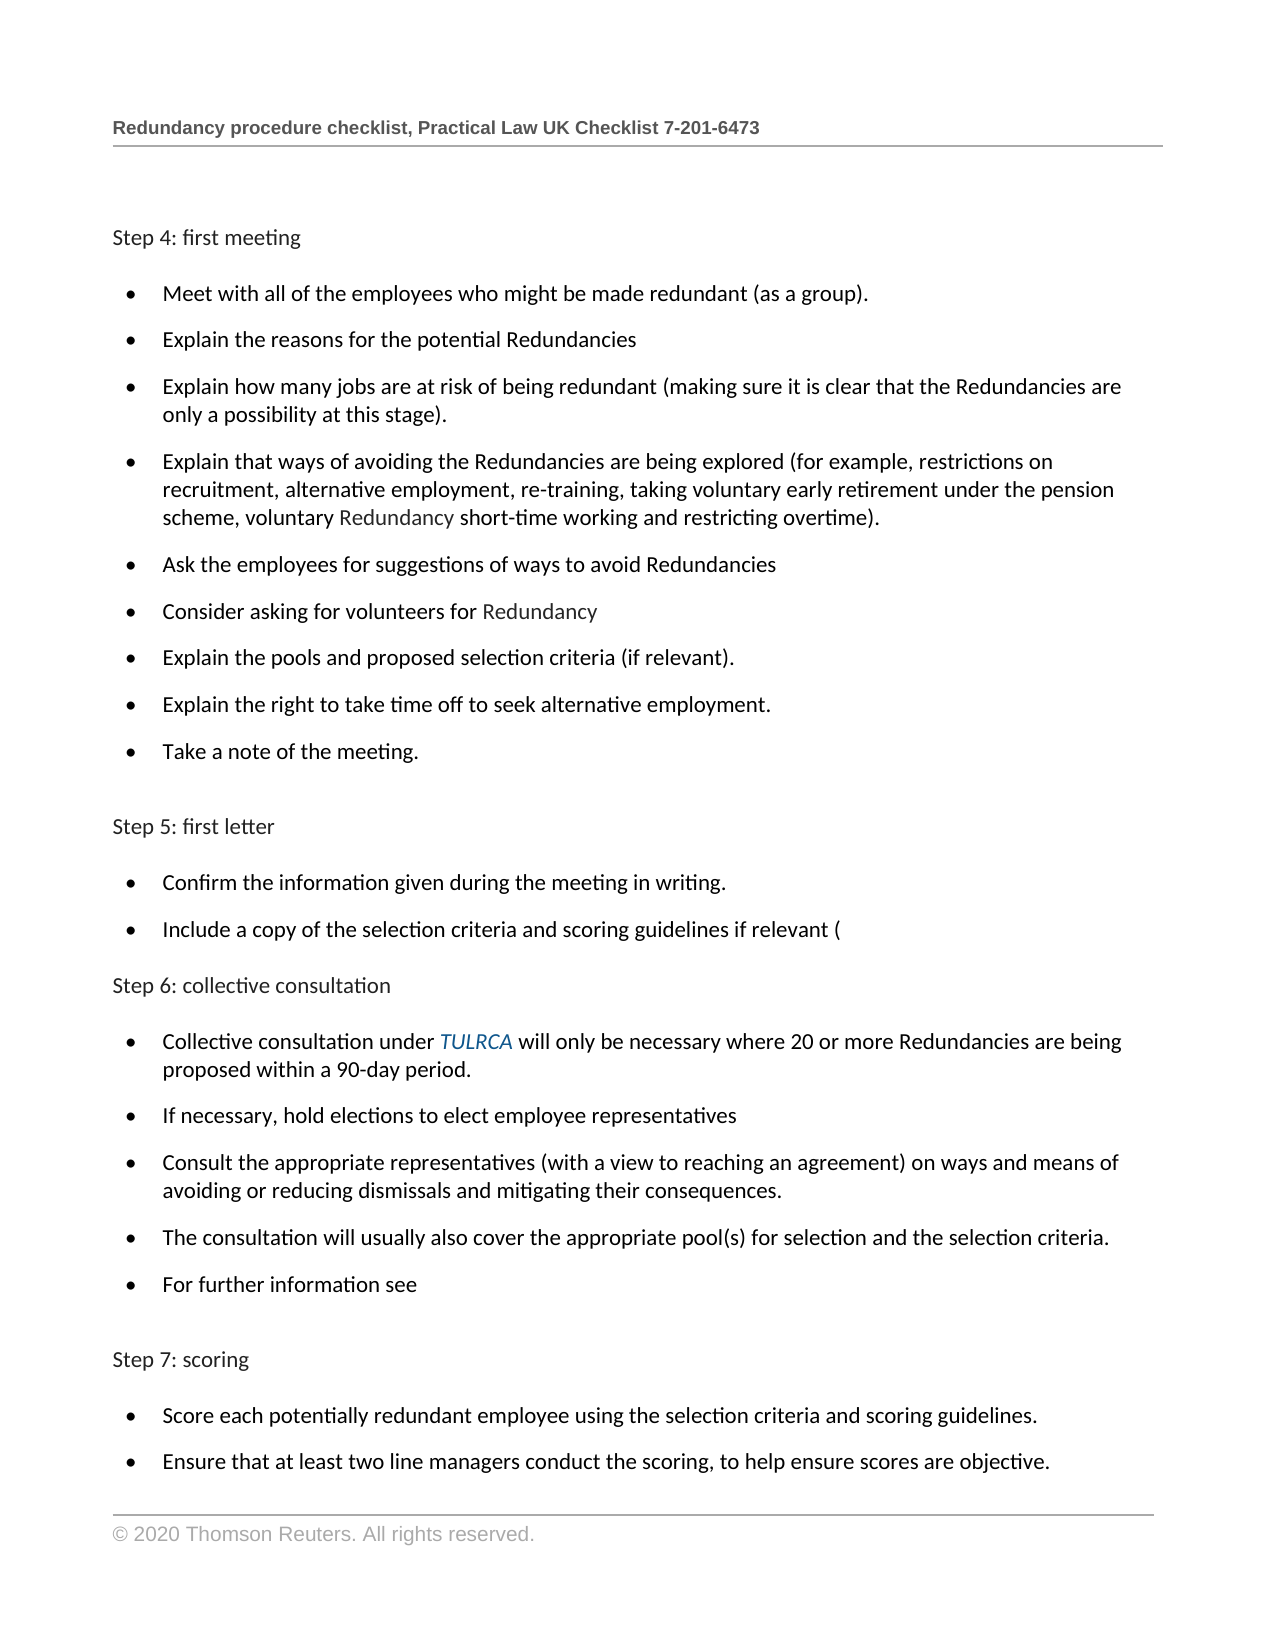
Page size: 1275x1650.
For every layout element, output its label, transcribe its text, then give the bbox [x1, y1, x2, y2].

list Explain the pools and proposed selection criteria (if relevant). [125, 643, 1162, 672]
list Confirm the information given during the meeting in writing. [125, 868, 1162, 896]
list Explain the reasons for the potential Redundancies [125, 326, 1162, 354]
list Meet with all of the employees who might be made redundant (as a group). [125, 279, 1162, 307]
list If necessary, hold elections to elect employee representatives [125, 1102, 1162, 1129]
list Include a copy of the selection criteria and scoring guidelines if relevant ( [125, 915, 1162, 943]
list Explain the right to take time off to seek alternative employment. [125, 690, 1162, 718]
list Consult the appropriate representatives (with a view to reaching an agreement) on ways and means of avoiding or reducing dismissals and mitigating their consequences. [125, 1148, 1162, 1204]
list Score each potentially redundant employee using the selection criteria and scoring guidelines. [125, 1401, 1162, 1429]
list Take a note of the meeting. [125, 737, 1162, 765]
list Ask the employees for suggestions of ways to avoid Redundancies [125, 550, 1162, 578]
list Ensure that at least two line managers conduct the scoring, to help ensure scores are objective. [125, 1447, 1162, 1476]
list Collective consultation under TULRCA will only be necessary where 20 or more Redundancies are being proposed within a 90-day period. [125, 1027, 1162, 1083]
text Step 5: first letter [112, 812, 1162, 840]
list Explain that ways of avoiding the Redundancies are being explored (for example, restrictions on recruitment, alternative employment, re-training, taking voluntary early retirement under the pension scheme, voluntary Redundancy short-time working and restricting overtime). [125, 447, 1162, 531]
list For further information see [125, 1270, 1162, 1298]
text Step 4: first meeting [112, 223, 1162, 251]
list Explain how many jobs are at risk of being redundant (making sure it is clear that the Redundancies are only a possibility at this stage). [125, 372, 1162, 428]
text Step 6: collective consultation [112, 971, 1162, 999]
list Consider asking for volunteers for Redundancy [125, 597, 1162, 625]
list The consultation will usually also cover the appropriate pool(s) for selection and the selection criteria. [125, 1223, 1162, 1251]
text Step 7: scoring [112, 1345, 1162, 1373]
